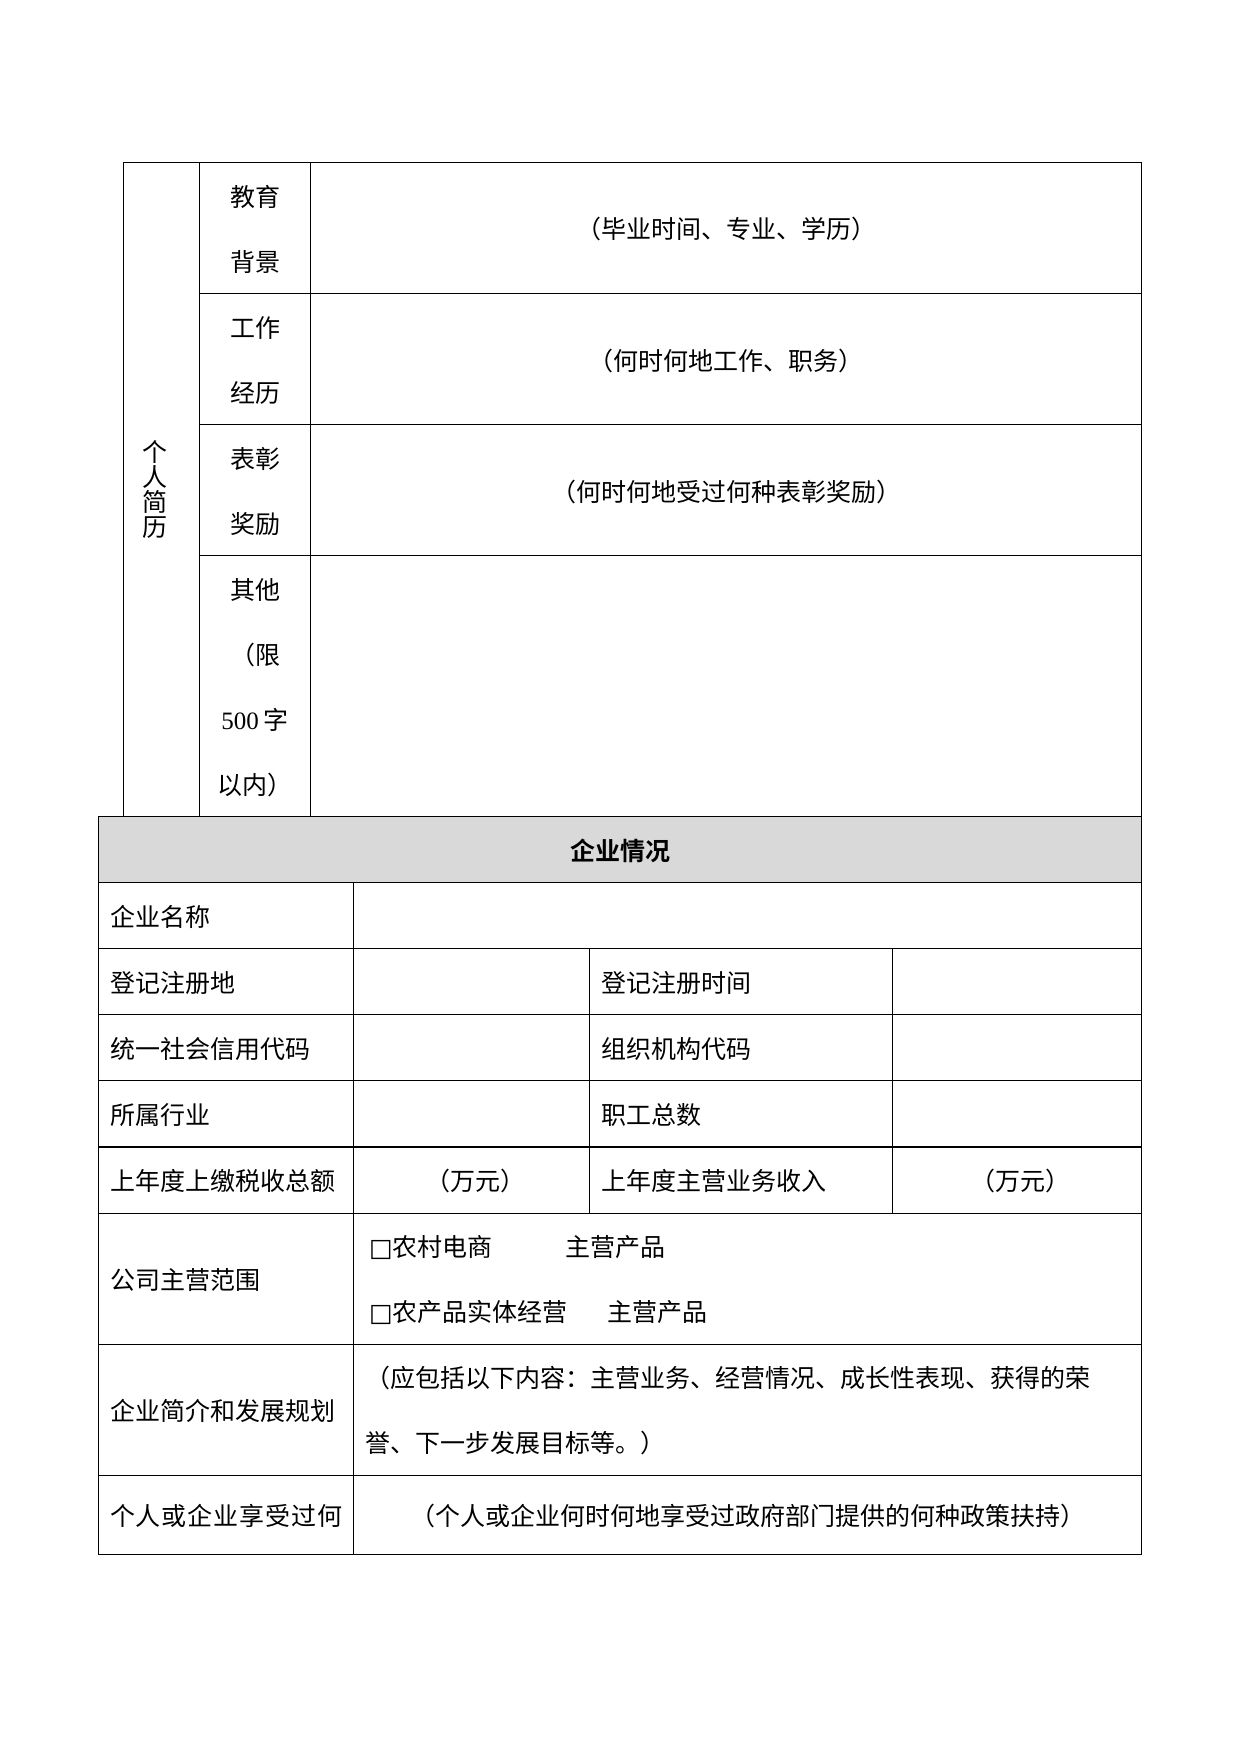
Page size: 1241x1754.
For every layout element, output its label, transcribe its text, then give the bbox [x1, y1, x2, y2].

table_cell 登记注册时间 [590, 949, 892, 1014]
table_cell [354, 1015, 589, 1080]
table_cell □农村电商 主营产品 □农产品实体经营 主营产品 [354, 1214, 1141, 1343]
table_cell （万元） [893, 1148, 1141, 1212]
table_cell 企业简介和发展规划 [99, 1345, 353, 1474]
table_cell （毕业时间、专业、学历） [311, 163, 1141, 293]
table_cell 组织机构代码 [590, 1015, 892, 1080]
table_cell [893, 949, 1141, 1014]
table_cell [354, 949, 589, 1014]
table_cell 工作 经历 [200, 294, 310, 424]
table_cell [893, 1081, 1141, 1146]
table_cell （何时何地工作、职务） [311, 294, 1141, 424]
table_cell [354, 1476, 1141, 1554]
table_cell 职工总数 [590, 1081, 892, 1146]
table_cell 统一社会信用代码 [99, 1015, 353, 1080]
table_cell 企业情况 [99, 817, 1141, 882]
table_cell [354, 1081, 589, 1146]
table_cell 所属行业 [99, 1081, 353, 1146]
table_cell 其他（限500字以内） [200, 556, 310, 816]
table_cell 教育 背景 [200, 163, 310, 293]
table_cell 个人简历 [124, 163, 199, 816]
table_cell （万元） [354, 1148, 589, 1212]
table_cell 公司主营范围 [99, 1214, 353, 1343]
table_cell [311, 556, 1141, 816]
table_cell 上年度主营业务收入 [590, 1148, 892, 1212]
table_cell 上年度上缴税收总额 [99, 1148, 353, 1212]
table_cell [354, 883, 1141, 948]
table_cell 登记注册地 [99, 949, 353, 1014]
table_cell （何时何地受过何种表彰奖励） [311, 425, 1141, 555]
table_cell 表彰 奖励 [200, 425, 310, 555]
table_cell 企业名称 [99, 883, 353, 948]
table_cell [893, 1015, 1141, 1080]
table_cell （应包括以下内容：主营业务、经营情况、成长性表现、获得的荣誉、下一步发展目标等。） [354, 1345, 1141, 1474]
table_cell 个人或企业享受过何种政策扶持 [99, 1476, 353, 1554]
